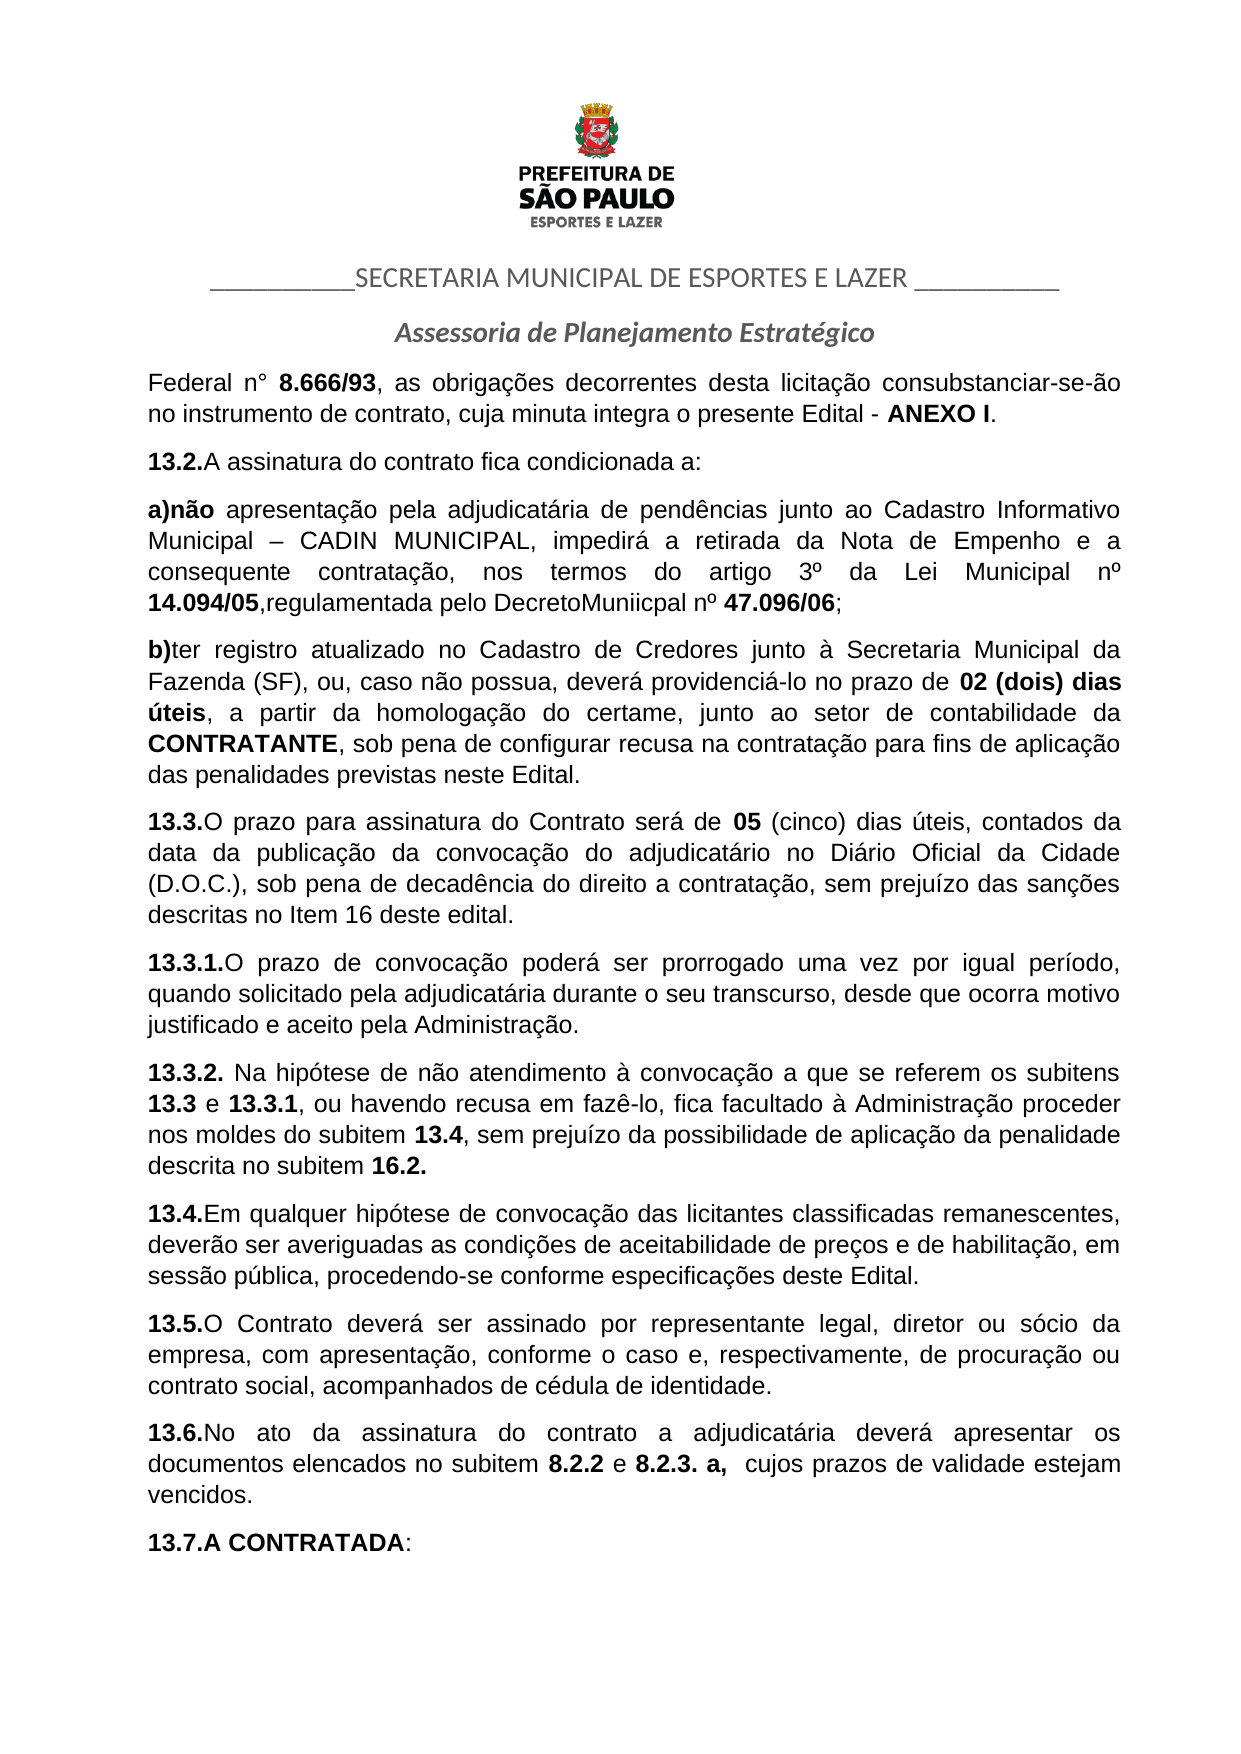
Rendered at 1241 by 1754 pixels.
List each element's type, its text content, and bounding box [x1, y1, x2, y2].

picture [484, 81, 709, 250]
text a)não apresentação pela adjudicatária de pendências junto ao Cadastro Informativo Municipal – CADIN MUNICIPAL, impedirá a retirada da Nota de Empenho e a consequente contratação, nos termos do artigo 3º da Lei Municipal nº 14.094/05,regulamentada pelo DecretoMuniicpal nº 47.096/06; [148, 495, 1122, 617]
text 13.6.No ato da assinatura do contrato a adjudicatária deverá apresentar os documentos elencados no subitem 8.2.2 e 8.2.3. a, cujos prazos de validade estejam vencidos. [148, 1418, 1122, 1509]
text 13.4.Em qualquer hipótese de convocação das licitantes classificadas remanescentes, deverão ser averiguadas as condições de aceitabilidade de preços e de habilitação, em sessão pública, procedendo-se conforme especificações deste Edital. [148, 1199, 1122, 1290]
text 13.3.1.O prazo de convocação poderá ser prorrogado uma vez por igual período, quando solicitado pela adjudicatária durante o seu transcurso, desde que ocorra motivo justificado e aceito pela Administração. [148, 948, 1122, 1039]
text 13.3.2. Na hipótese de não atendimento à convocação a que se referem os subitens 13.3 e 13.3.1, ou havendo recusa em fazê-lo, fica facultado à Administração proceder nos moldes do subitem 13.4, sem prejuízo da possibilidade de aplicação da penalidade descrita no subitem 16.2. [148, 1058, 1122, 1180]
text 13.5.O Contrato deverá ser assinado por representante legal, diretor ou sócio da empresa, com apresentação, conforme o caso e, respectivamente, de procuração ou contrato social, acompanhados de cédula de identidade. [148, 1309, 1122, 1399]
text 13.2.A assinatura do contrato fica condicionada a: [148, 447, 1122, 476]
text 13.7.A CONTRATADA: [148, 1528, 1122, 1557]
text 13.3.O prazo para assinatura do Contrato será de 05 (cinco) dias úteis, contados da data da publicação da convocação do adjudicatário no Diário Oficial da Cidade (D.O.C.), sob pena de decadência do direito a contratação, sem prejuízo das sanções descritas no Item 16 deste edital. [148, 807, 1122, 929]
text b)ter registro atualizado no Cadastro de Credores junto à Secretaria Municipal da Fazenda (SF), ou, caso não possua, deverá providenciá-lo no prazo de 02 (dois) dias úteis, a partir da homologação do certame, junto ao setor de contabilidade da CONTRATANTE, sob pena de configurar recusa na contratação para fins de aplicação das penalidades previstas neste Edital. [148, 636, 1122, 788]
